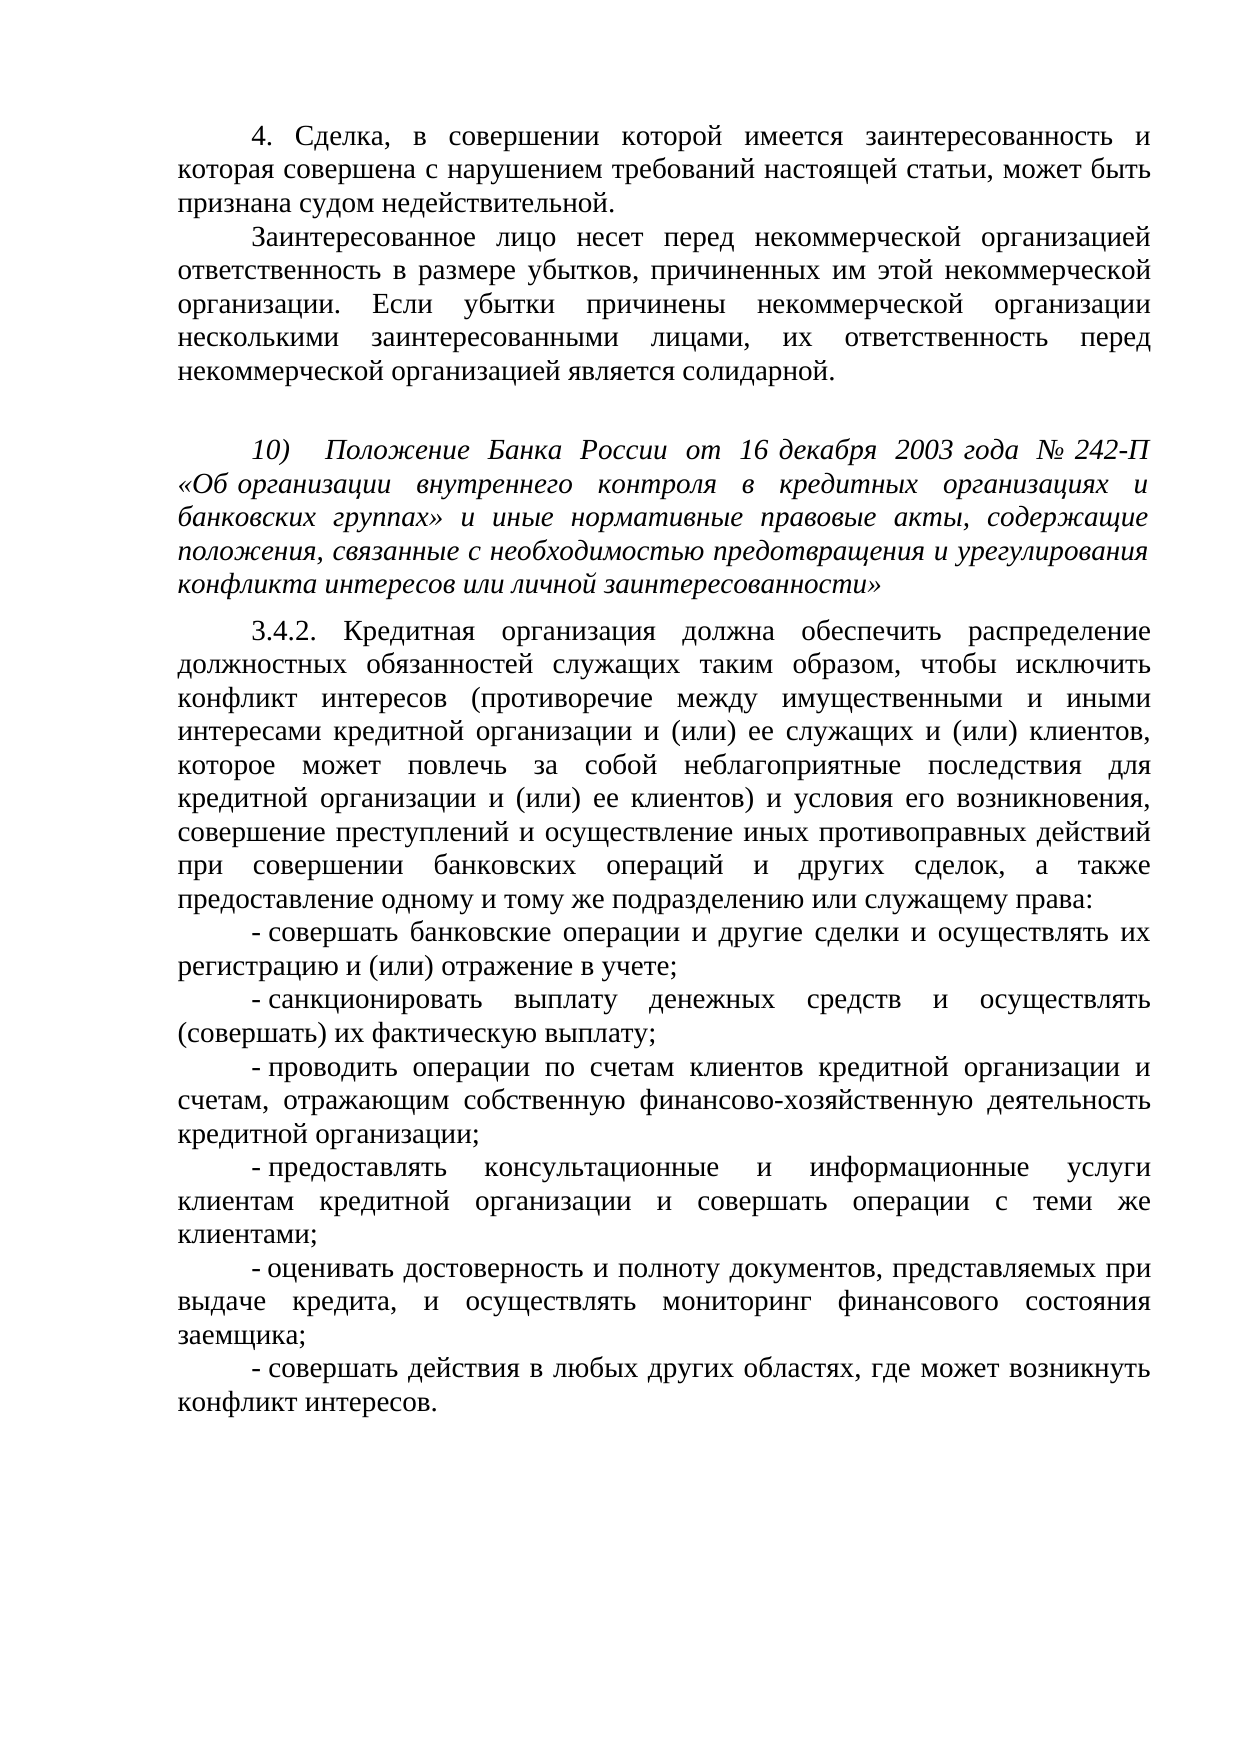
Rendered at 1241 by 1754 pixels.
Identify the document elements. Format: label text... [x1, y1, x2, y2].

text Заинтересованное лицо несет перед некоммерческой организацией ответственность в размере убытков, причиненных им этой некоммерческой организации. Если убытки причинены некоммерческой организации несколькими заинтересованными лицами, их ответственность перед некоммерческой организацией является солидарной. [177, 219, 1152, 386]
text 3.4.2. Кредитная организация должна обеспечить распределение должностных обязанностей служащих таким образом, чтобы исключить конфликт интересов (противоречие между имущественными и иными интересами кредитной организации и (или) ее служащих и (или) клиентов, которое может повлечь за собой неблагоприятные последствия для кредитной организации и (или) ее клиентов) и условия его возникновения, совершение преступлений и осуществление иных противоправных действий при совершении банковских операций и других сделок, а также предоставление одному и тому же подразделению или служащему права: [177, 613, 1152, 914]
text - санкционировать выплату денежных средств и осуществлять (совершать) их фактическую выплату; [177, 982, 1152, 1049]
list Положение Банка России от 16 декабря 2003 года № 242-П «Об организации внутреннего контроля в кредитных организациях и банковских группах» и иные нормативные правовые акты, содержащие положения, связанные с необходимостью предотвращения и урегулирования конфликта интересов или личной заинтересованности» [177, 432, 1152, 600]
text - проводить операции по счетам клиентов кредитной организации и счетам, отражающим собственную финансово-хозяйственную деятельность кредитной организации; [177, 1049, 1152, 1149]
text - совершать банковские операции и другие сделки и осуществлять их регистрацию и (или) отражение в учете; [177, 914, 1152, 982]
text - оценивать достоверность и полноту документов, представляемых при выдаче кредита, и осуществлять мониторинг финансового состояния заемщика; [177, 1250, 1152, 1351]
text - предоставлять консультационные и информационные услуги клиентам кредитной организации и совершать операции с теми же клиентами; [177, 1149, 1152, 1250]
text 4. Сделка, в совершении которой имеется заинтересованность и которая совершена с нарушением требований настоящей статьи, может быть признана судом недействительной. [177, 118, 1152, 219]
text - совершать действия в любых других областях, где может возникнуть конфликт интересов. [177, 1351, 1152, 1418]
